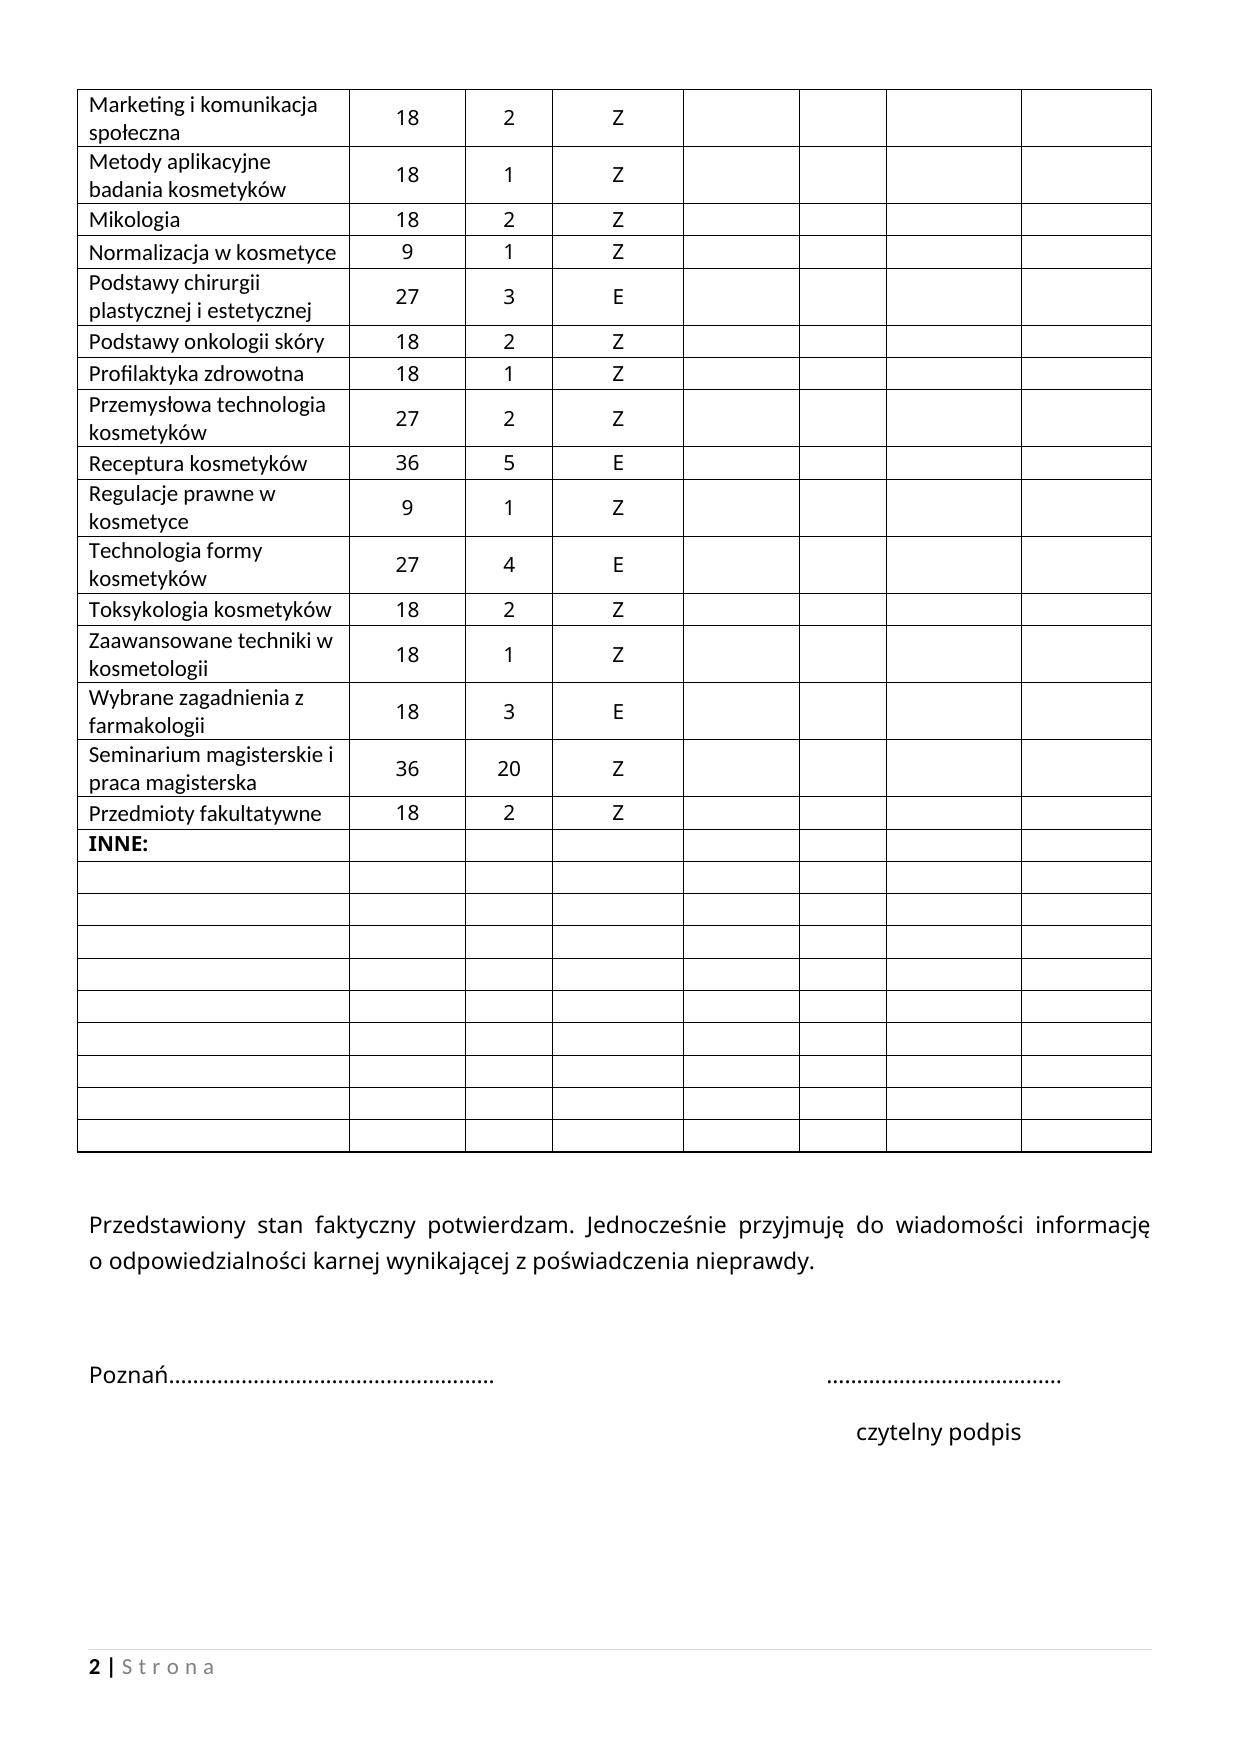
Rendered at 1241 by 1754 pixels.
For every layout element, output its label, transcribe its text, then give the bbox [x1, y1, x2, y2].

table_cell [887, 236, 1021, 267]
table_cell Z [553, 390, 683, 446]
table_cell [78, 894, 349, 925]
table_cell [1022, 926, 1151, 958]
table_cell [887, 991, 1021, 1022]
table_cell [350, 1023, 465, 1054]
table_cell [553, 1088, 683, 1119]
table_cell Z [553, 626, 683, 682]
table_cell [78, 1120, 349, 1151]
table_cell [887, 1120, 1021, 1151]
table_cell [553, 894, 683, 925]
table_cell Mikologia [78, 204, 349, 235]
table_cell 1 [466, 236, 552, 267]
table_cell 2 [466, 326, 552, 357]
table_cell [800, 390, 886, 446]
table_cell Regulacje prawne w kosmetyce [78, 480, 349, 536]
table_cell Z [553, 204, 683, 235]
table_cell [684, 862, 799, 893]
table_cell [1022, 797, 1151, 828]
table_cell Z [553, 797, 683, 828]
table_cell [350, 926, 465, 958]
table_cell [684, 1023, 799, 1054]
table_cell [684, 626, 799, 682]
table_cell 1 [466, 358, 552, 389]
table_cell [466, 1023, 552, 1054]
table_cell 1 [466, 626, 552, 682]
table_cell [684, 959, 799, 990]
table_cell [78, 862, 349, 893]
table_cell [800, 797, 886, 828]
table_cell Metody aplikacyjne badania kosmetyków [78, 147, 349, 203]
table_cell [800, 326, 886, 357]
table_cell [466, 959, 552, 990]
table_cell [350, 894, 465, 925]
table_cell [684, 390, 799, 446]
table_cell [887, 147, 1021, 203]
table_cell E [553, 269, 683, 324]
table_cell [553, 1120, 683, 1151]
table_cell [553, 959, 683, 990]
table_cell Z [553, 90, 683, 146]
table_cell [684, 326, 799, 357]
table_cell [800, 991, 886, 1022]
table_cell [684, 991, 799, 1022]
table_cell [887, 626, 1021, 682]
table_cell [684, 147, 799, 203]
table_cell Z [553, 480, 683, 536]
text Poznań……………………………………………… ………………………………… [89, 1359, 1152, 1390]
table_cell [800, 1120, 886, 1151]
table_cell [1022, 626, 1151, 682]
table_cell [466, 1056, 552, 1087]
table_cell [466, 926, 552, 958]
table_cell [553, 926, 683, 958]
table_cell [1022, 269, 1151, 324]
table_cell [800, 1056, 886, 1087]
table_cell [887, 797, 1021, 828]
table_cell Z [553, 740, 683, 796]
table_cell [684, 1120, 799, 1151]
table_cell 18 [350, 594, 465, 625]
table_cell 36 [350, 447, 465, 478]
table_cell [887, 830, 1021, 861]
table_cell 18 [350, 90, 465, 146]
table_cell [684, 830, 799, 861]
table_cell [800, 269, 886, 324]
table_cell Z [553, 236, 683, 267]
table_cell Z [553, 594, 683, 625]
table_cell [1022, 236, 1151, 267]
table_cell [887, 740, 1021, 796]
table_cell [800, 447, 886, 478]
table_cell [800, 894, 886, 925]
table_cell 18 [350, 326, 465, 357]
table_cell 4 [466, 537, 552, 593]
table_cell 18 [350, 626, 465, 682]
table_cell [1022, 894, 1151, 925]
table_cell [1022, 326, 1151, 357]
table_cell Toksykologia kosmetyków [78, 594, 349, 625]
table_cell 18 [350, 358, 465, 389]
table_cell [1022, 537, 1151, 593]
table_cell [800, 537, 886, 593]
table_cell [887, 447, 1021, 478]
table_cell [800, 147, 886, 203]
table_cell [800, 683, 886, 739]
table_cell [78, 959, 349, 990]
table_cell 2 [466, 390, 552, 446]
table_cell Zaawansowane techniki w kosmetologii [78, 626, 349, 682]
table_cell Marketing i komunikacja społeczna [78, 90, 349, 146]
table_cell [1022, 862, 1151, 893]
table_cell [800, 830, 886, 861]
table_cell 2 [466, 204, 552, 235]
table_cell [800, 740, 886, 796]
table_cell [887, 326, 1021, 357]
table_cell [684, 447, 799, 478]
table_cell [350, 1088, 465, 1119]
table_cell 27 [350, 537, 465, 593]
text Przedstawiony stan faktyczny potwierdzam. Jednocześnie przyjmuję do wiadomości informację o odpowiedzialności karnej wynikającej z poświadczenia nieprawdy. [89, 1209, 1152, 1276]
table_cell [350, 1120, 465, 1151]
table_cell Technologia formy kosmetyków [78, 537, 349, 593]
table_cell Przemysłowa technologia kosmetyków [78, 390, 349, 446]
table_cell [800, 358, 886, 389]
table_cell [1022, 1056, 1151, 1087]
table_cell [1022, 480, 1151, 536]
table_cell E [553, 537, 683, 593]
table_cell [1022, 204, 1151, 235]
table_cell [553, 991, 683, 1022]
table_cell [887, 862, 1021, 893]
table_cell [887, 204, 1021, 235]
table_cell Z [553, 326, 683, 357]
table_cell [684, 683, 799, 739]
table_cell [78, 926, 349, 958]
table_cell [887, 894, 1021, 925]
table_cell [1022, 1023, 1151, 1054]
table_cell 18 [350, 683, 465, 739]
table_cell [800, 862, 886, 893]
table_cell [684, 1056, 799, 1087]
table_cell [78, 1023, 349, 1054]
table_cell [800, 90, 886, 146]
table_cell [800, 626, 886, 682]
table_cell [78, 1056, 349, 1087]
table_cell 27 [350, 390, 465, 446]
table_cell [684, 204, 799, 235]
table_cell [350, 1056, 465, 1087]
table_cell [350, 991, 465, 1022]
table_cell [800, 1023, 886, 1054]
table_cell E [553, 447, 683, 478]
table_cell [466, 1120, 552, 1151]
table_cell [684, 90, 799, 146]
table_cell [684, 236, 799, 267]
table_cell [684, 926, 799, 958]
table_cell [684, 269, 799, 324]
table_cell [800, 959, 886, 990]
table_cell Wybrane zagadnienia z farmakologii [78, 683, 349, 739]
table_cell [1022, 1120, 1151, 1151]
table_cell [1022, 90, 1151, 146]
table_cell 3 [466, 269, 552, 324]
table_cell [1022, 830, 1151, 861]
table_cell [1022, 147, 1151, 203]
table_cell Receptura kosmetyków [78, 447, 349, 478]
table_cell Profilaktyka zdrowotna [78, 358, 349, 389]
table_cell Z [553, 147, 683, 203]
table_cell [466, 862, 552, 893]
table_cell [1022, 959, 1151, 990]
table_cell [553, 830, 683, 861]
table_cell [553, 862, 683, 893]
table_cell [800, 236, 886, 267]
table_cell [887, 90, 1021, 146]
table_cell [887, 683, 1021, 739]
table_cell Podstawy onkologii skóry [78, 326, 349, 357]
table_cell 18 [350, 204, 465, 235]
table_cell [466, 991, 552, 1022]
table_cell 18 [350, 147, 465, 203]
table_cell [887, 926, 1021, 958]
table_cell [1022, 740, 1151, 796]
table_cell [887, 358, 1021, 389]
table_cell [1022, 594, 1151, 625]
table_cell [887, 1056, 1021, 1087]
table_cell 36 [350, 740, 465, 796]
table_cell [1022, 683, 1151, 739]
table_cell Podstawy chirurgii plastycznej i estetycznej [78, 269, 349, 324]
table_cell [684, 537, 799, 593]
table_cell [684, 480, 799, 536]
table_cell [684, 1088, 799, 1119]
table_cell [78, 1088, 349, 1119]
table_cell [800, 480, 886, 536]
table_cell 18 [350, 797, 465, 828]
table_cell [800, 594, 886, 625]
table_cell [553, 1023, 683, 1054]
table_cell [1022, 447, 1151, 478]
table_cell [684, 358, 799, 389]
table_cell [350, 862, 465, 893]
table_cell [684, 594, 799, 625]
table_cell 1 [466, 147, 552, 203]
text czytelny podpis [679, 1415, 1152, 1447]
table_cell [466, 830, 552, 861]
table_cell [800, 204, 886, 235]
table_cell [887, 537, 1021, 593]
table_cell [78, 991, 349, 1022]
table_cell 20 [466, 740, 552, 796]
table_cell [887, 480, 1021, 536]
table_cell 1 [466, 480, 552, 536]
table_cell 2 [466, 797, 552, 828]
table_cell Przedmioty fakultatywne [78, 797, 349, 828]
table_cell [553, 1056, 683, 1087]
table_cell 3 [466, 683, 552, 739]
table_cell [350, 959, 465, 990]
table_cell [800, 926, 886, 958]
table_cell [887, 390, 1021, 446]
table_cell 5 [466, 447, 552, 478]
table_cell [1022, 991, 1151, 1022]
table_cell 2 [466, 90, 552, 146]
table_cell [887, 1023, 1021, 1054]
table_cell [887, 269, 1021, 324]
table_cell [466, 1088, 552, 1119]
table_cell Seminarium magisterskie i praca magisterska [78, 740, 349, 796]
table_cell [887, 959, 1021, 990]
table_cell [684, 797, 799, 828]
table_cell [684, 894, 799, 925]
table_cell [800, 1088, 886, 1119]
table_cell [350, 830, 465, 861]
table_cell 9 [350, 480, 465, 536]
table_cell [1022, 1088, 1151, 1119]
table_cell 2 [466, 594, 552, 625]
table_cell [887, 594, 1021, 625]
table_cell [466, 894, 552, 925]
table_cell INNE: [78, 830, 349, 861]
table_cell [887, 1088, 1021, 1119]
table_cell [1022, 390, 1151, 446]
table_cell Z [553, 358, 683, 389]
table_cell [684, 740, 799, 796]
table_cell Normalizacja w kosmetyce [78, 236, 349, 267]
table_cell 27 [350, 269, 465, 324]
table_cell 9 [350, 236, 465, 267]
table_cell [1022, 358, 1151, 389]
table_cell E [553, 683, 683, 739]
